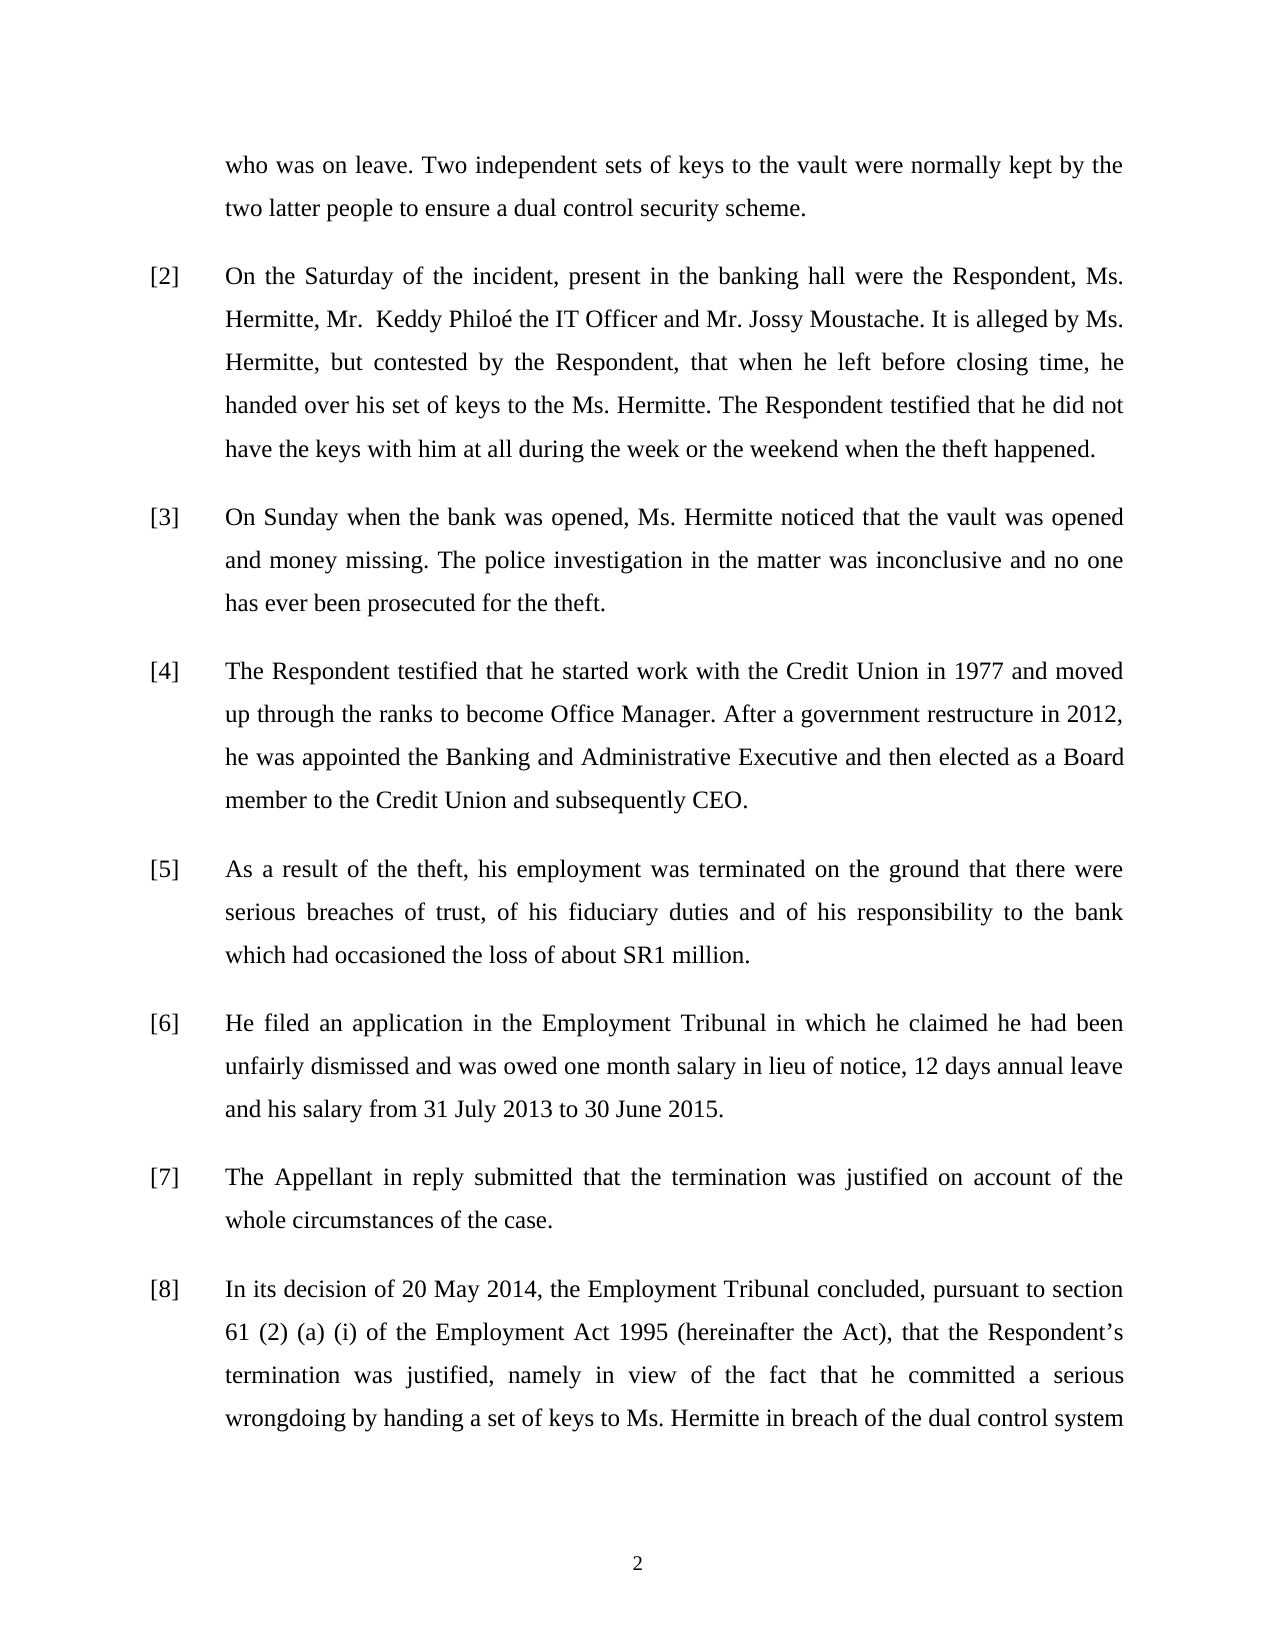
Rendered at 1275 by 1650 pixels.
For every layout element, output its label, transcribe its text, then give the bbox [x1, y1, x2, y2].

text He filed an application in the Employment Tribunal in which he claimed he had been unfairly dismissed and was owed one month salary in lieu of notice, 12 days annual leave and his salary from 31 July 2013 to 30 June 2015. [150, 1008, 1125, 1123]
text The Appellant in reply submitted that the termination was justified on account of the whole circumstances of the case. [150, 1162, 1125, 1234]
text As a result of the theft, his employment was terminated on the ground that there were serious breaches of trust, of his fiduciary duties and of his responsibility to the bank which had occasioned the loss of about SR1 million. [150, 854, 1125, 969]
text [150, 1274, 1125, 1432]
text The Respondent testified that he started work with the Credit Union in 1977 and moved up through the ranks to become Office Manager. After a government restructure in 2012, he was appointed the Banking and Administrative Executive and then elected as a Board member to the Credit Union and subsequently CEO. [150, 656, 1125, 814]
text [150, 150, 1125, 222]
text On Sunday when the bank was opened, Ms. Hermitte noticed that the vault was opened and money missing. The police investigation in the matter was inconclusive and no one has ever been prosecuted for the theft. [150, 502, 1125, 617]
text On the Saturday of the incident, present in the banking hall were the Respondent, Ms. Hermitte, Mr. Keddy Philoé the IT Officer and Mr. Jossy Moustache. It is alleged by Ms. Hermitte, but contested by the Respondent, that when he left before closing time, he handed over his set of keys to the Ms. Hermitte. The Respondent testified that he did not have the keys with him at all during the week or the weekend when the theft happened. [150, 261, 1125, 462]
